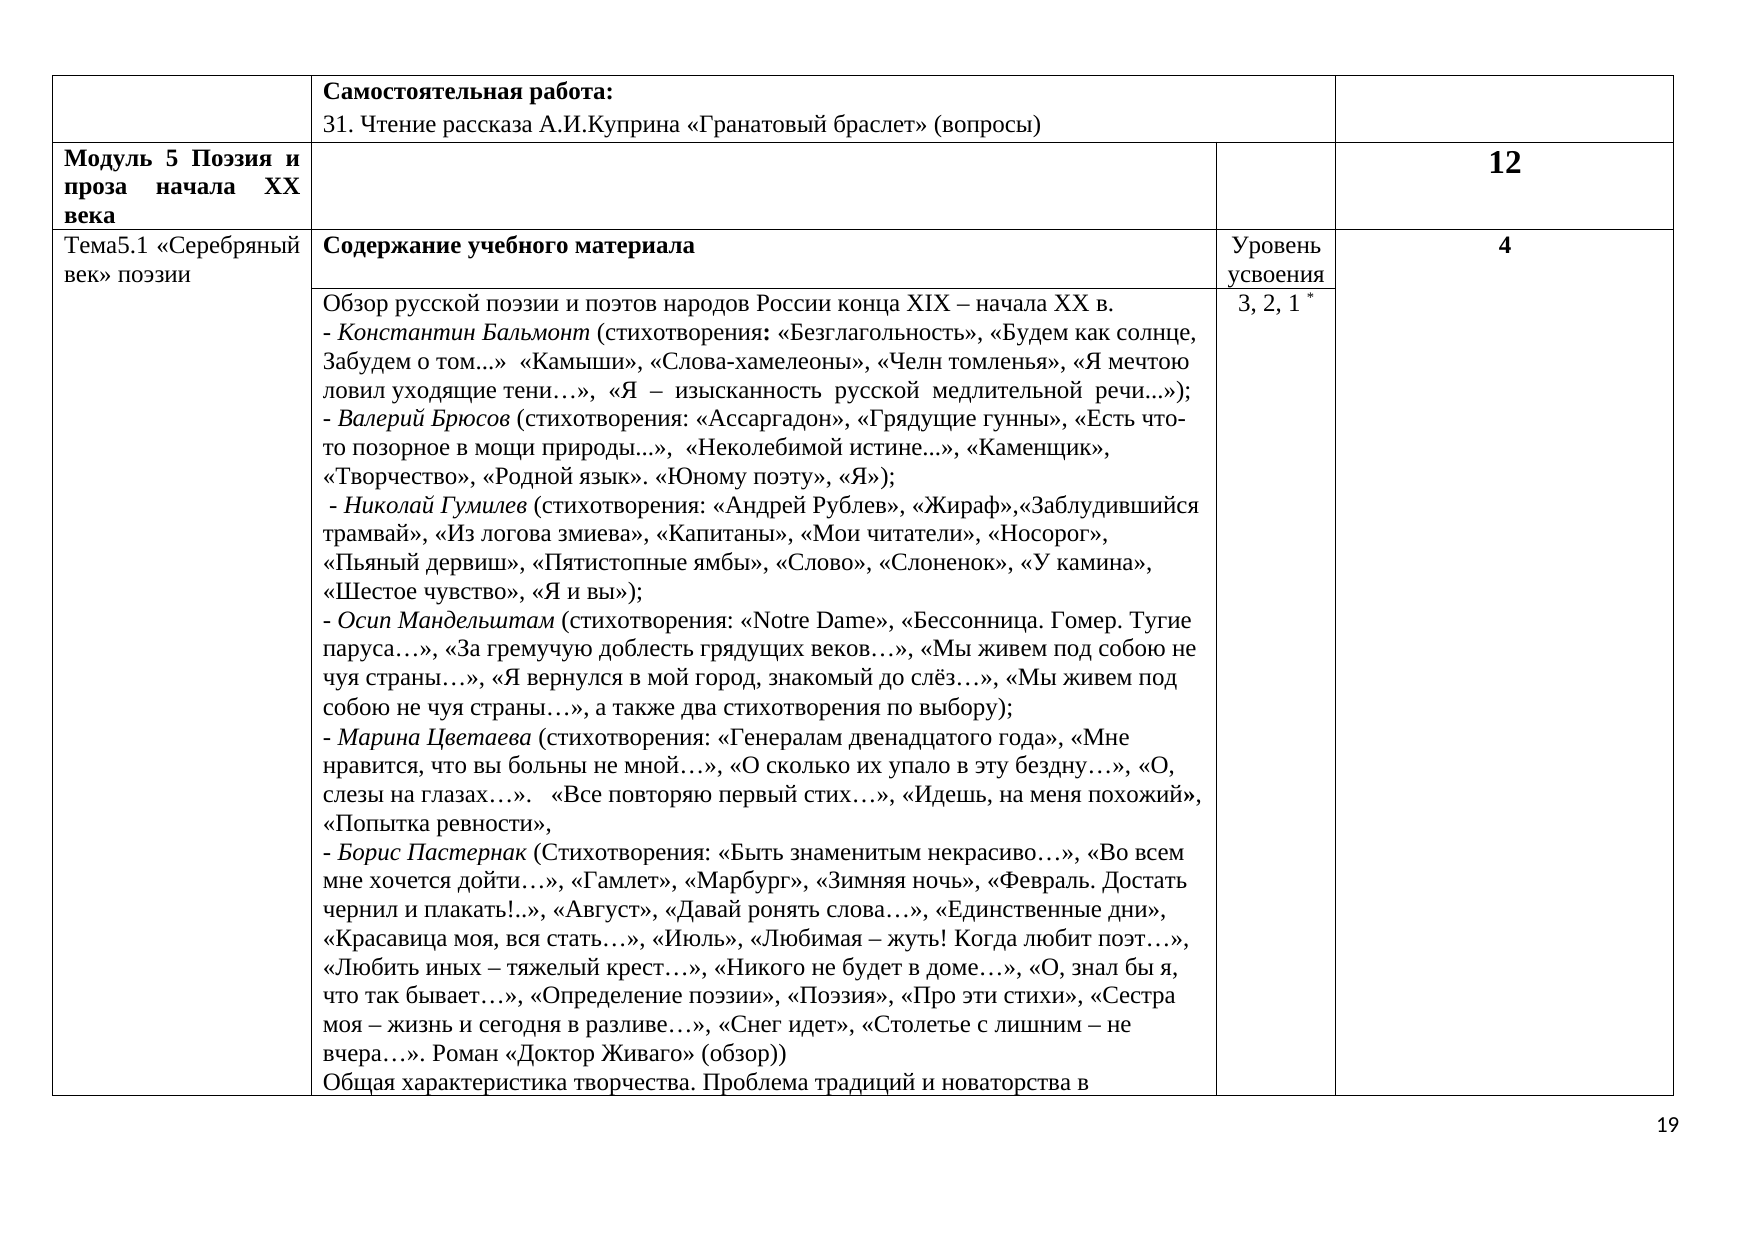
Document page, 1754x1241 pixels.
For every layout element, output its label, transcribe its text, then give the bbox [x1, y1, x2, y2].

table_cell 3, 2, 1 * [1217, 289, 1335, 1095]
table_cell Содержание учебного материала [312, 230, 1216, 287]
table_cell [312, 143, 1216, 229]
table_cell Тема5.1 «Серебряный век» поэзии [53, 230, 311, 1095]
table_cell 4 [1336, 230, 1673, 1095]
table_cell Модуль 5 Поэзия и проза начала XX века [53, 143, 311, 229]
table_cell Самостоятельная работа: 31. Чтение рассказа А.И.Куприна «Гранатовый браслет» (вопросы) [312, 76, 1335, 142]
table_cell Уровень усвоения [1217, 230, 1335, 287]
table_cell [1217, 143, 1335, 229]
table_cell 12 [1336, 143, 1673, 229]
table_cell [312, 289, 1216, 1095]
table_cell [1336, 76, 1673, 142]
